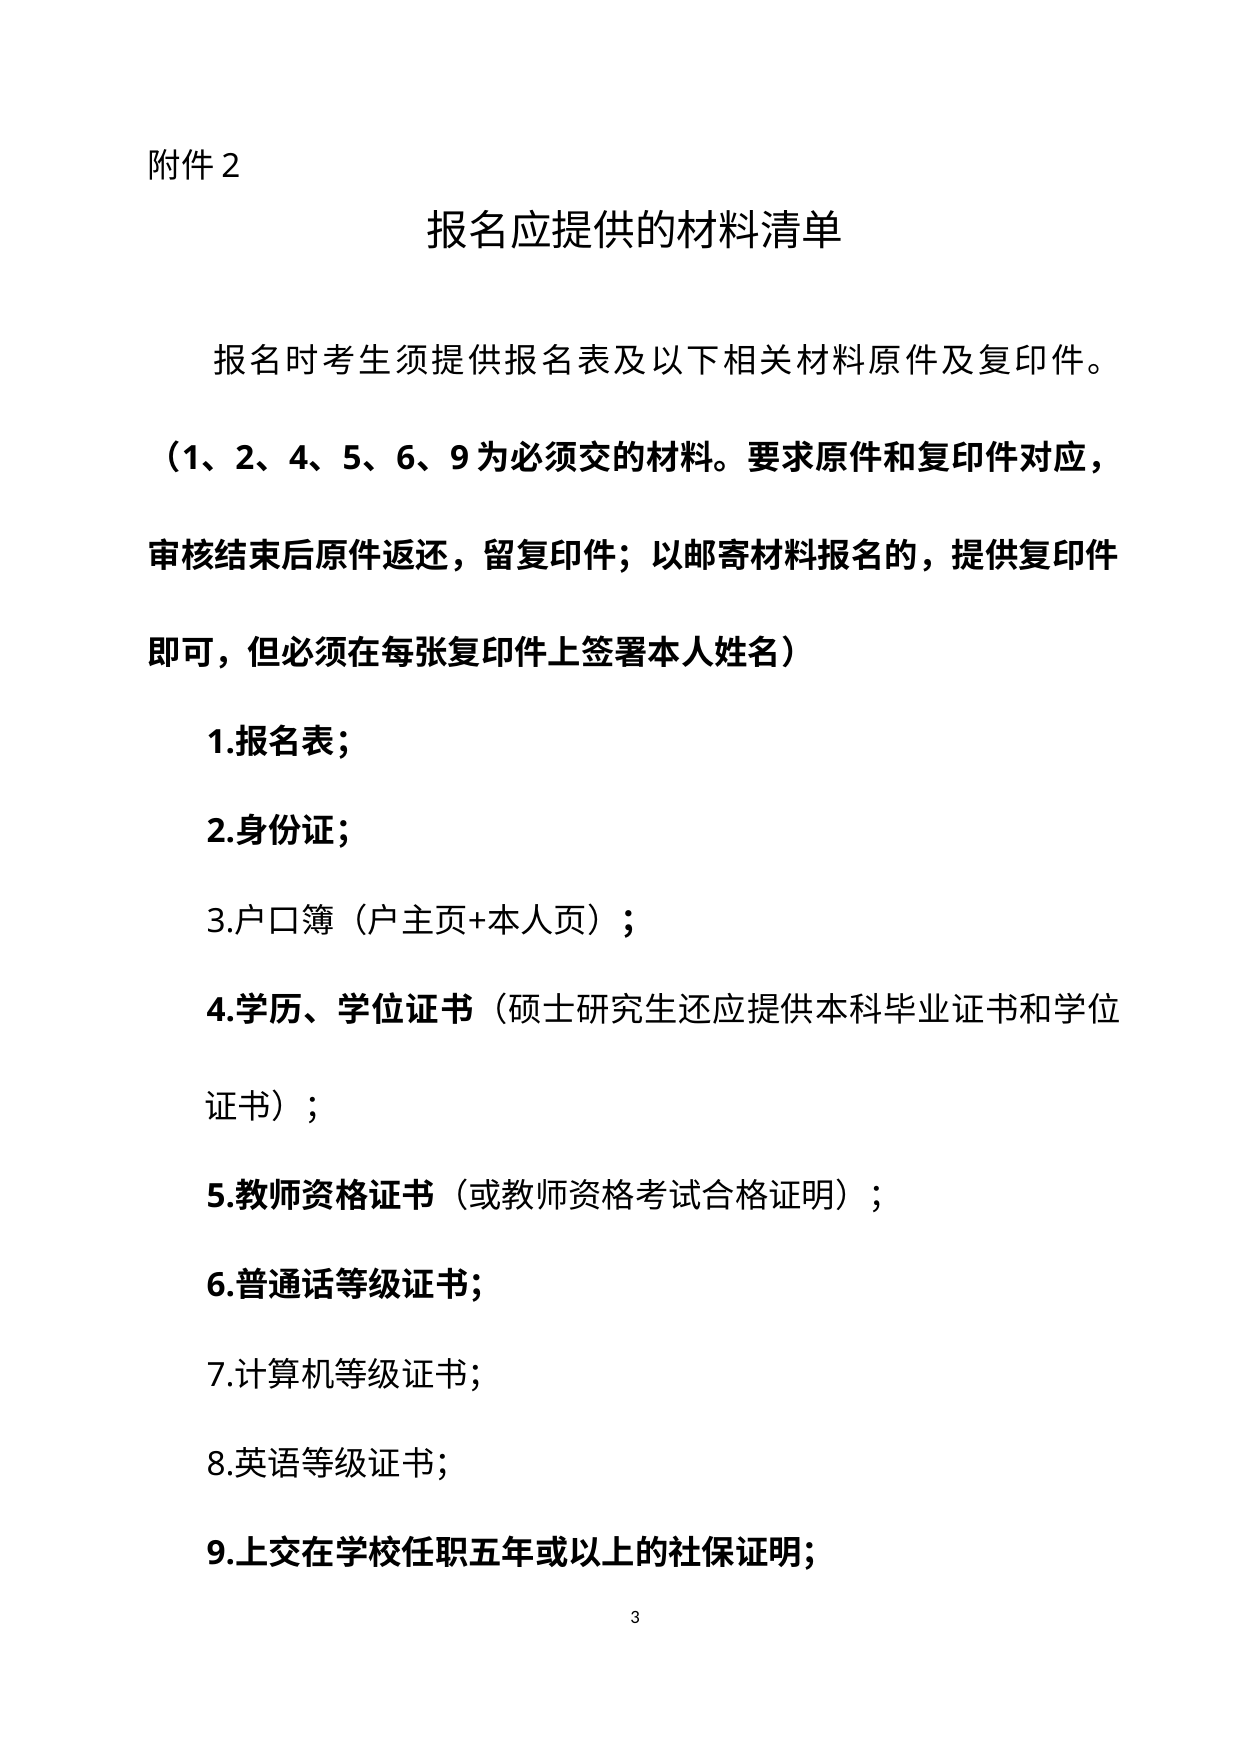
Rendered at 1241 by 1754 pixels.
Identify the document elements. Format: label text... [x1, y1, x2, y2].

text 2.身份证； [204, 796, 1122, 861]
text 3.户口簿（户主页+本人页）； [204, 885, 1122, 950]
text 报名时考生须提供报名表及以下相关材料原件及复印件。（1、2、4、5、6、9为必须交的材料。要求原件和复印件对应，审核结束后原件返还，留复印件；以邮寄材料报名的，提供复印件即可，但必须在每张复印件上签署本人姓名） [148, 325, 1122, 683]
text 4.学历、学位证书（硕士研究生还应提供本科毕业证书和学位证书）； [204, 974, 1122, 1137]
text 7.计算机等级证书； [204, 1339, 1122, 1404]
text 9.上交在学校任职五年或以上的社保证明； [204, 1517, 1122, 1582]
text 5.教师资格证书（或教师资格考试合格证明）； [204, 1161, 1122, 1226]
text 1.报名表； [204, 707, 1122, 772]
text 6.普通话等级证书； [204, 1250, 1122, 1315]
text 附件2 [148, 130, 1122, 195]
text 报名应提供的材料清单 [148, 195, 1122, 260]
text 8.英语等级证书； [204, 1428, 1122, 1493]
